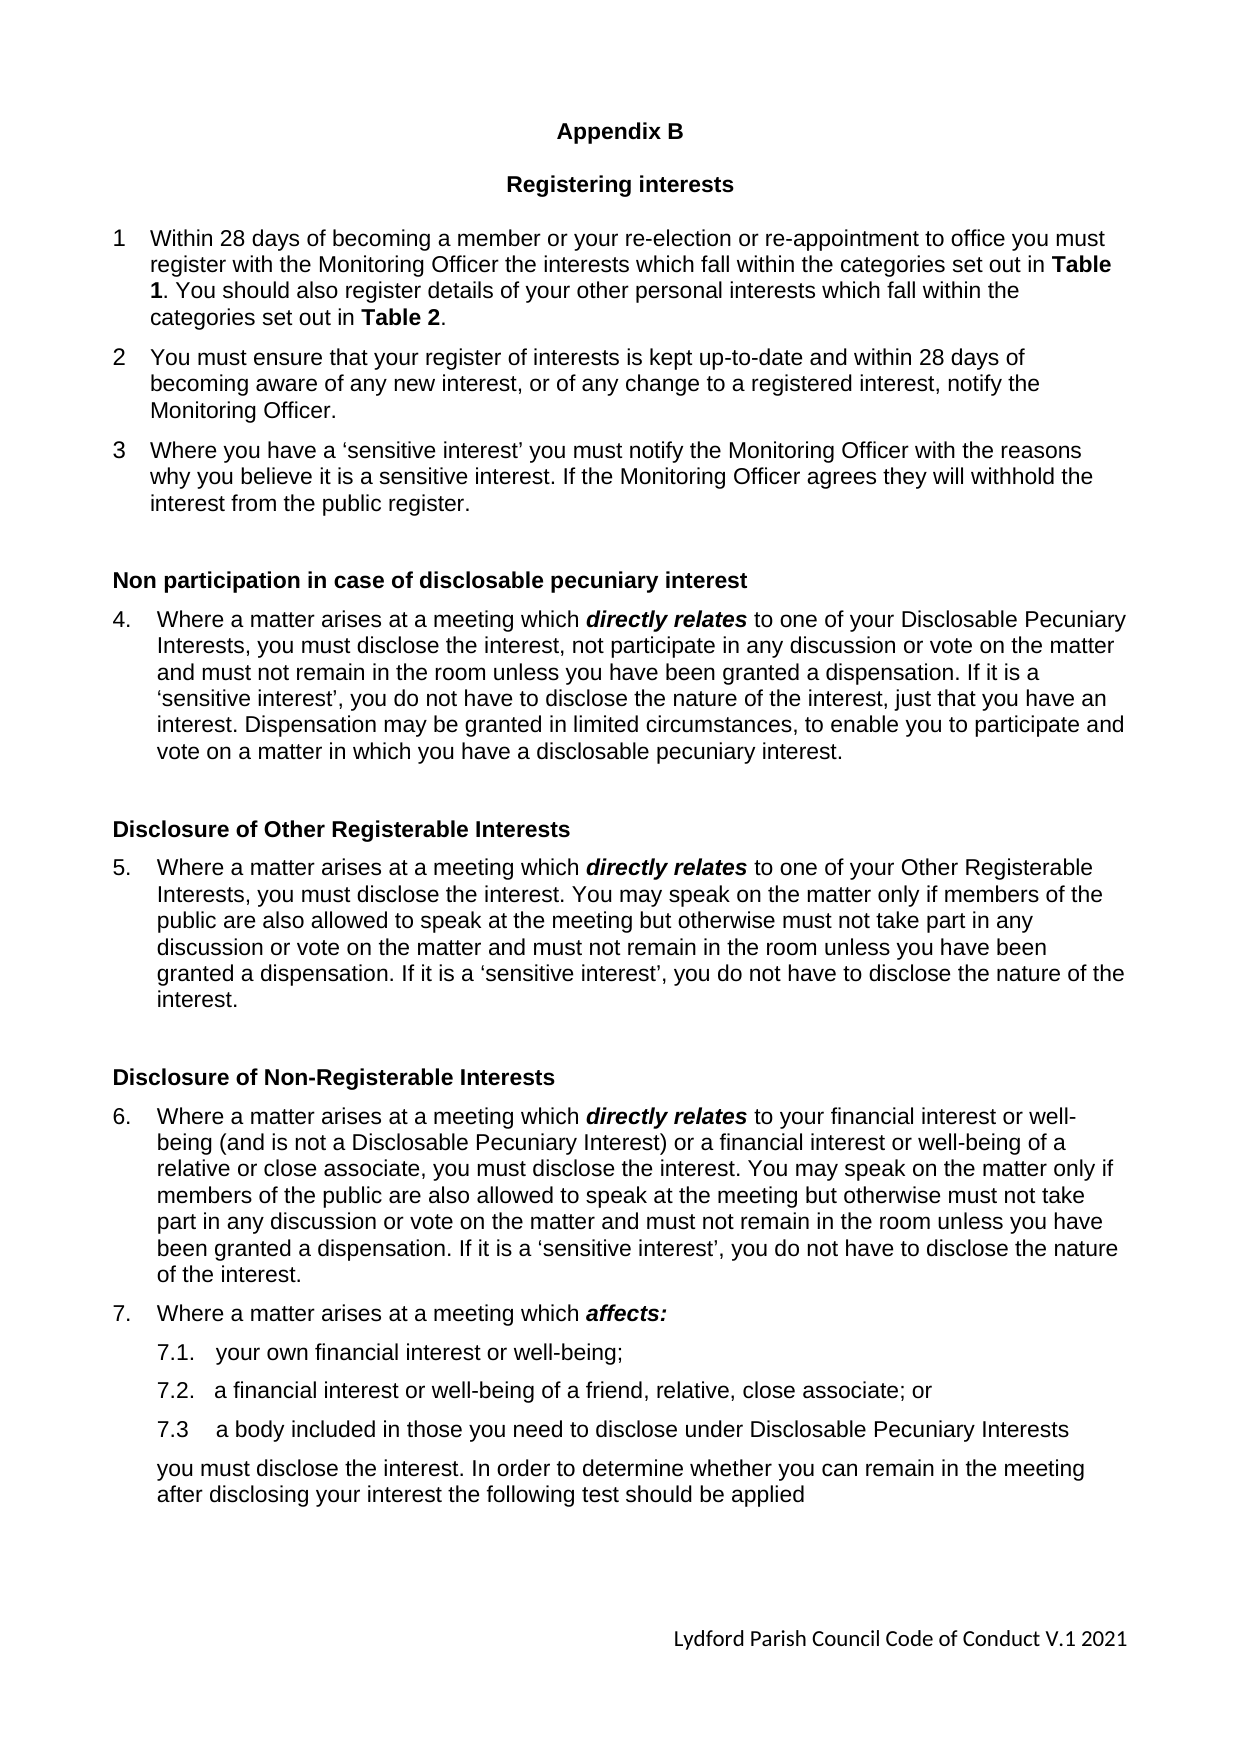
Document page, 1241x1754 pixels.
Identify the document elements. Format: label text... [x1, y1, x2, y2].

text 7.1. your own financial interest or well-being; [157, 1338, 1128, 1365]
text 7.3 a body included in those you need to disclose under Disclosable Pecuniary Interests [157, 1416, 1128, 1443]
list You must ensure that your register of interests is kept up-to-date and within 28 days of becoming aware of any new interest, or of any change to a registered interest, notify the Monitoring Officer. [112, 343, 1128, 423]
text you must disclose the interest. In order to determine whether you can remain in the meeting after disclosing your interest the following test should be applied [157, 1455, 1128, 1508]
text Non participation in case of disclosable pecuniary interest [112, 567, 1128, 593]
text 4. Where a matter arises at a meeting which directly relates to one of your Disclosable Pecuniary Interests, you must disclose the interest, not participate in any discussion or vote on the matter and must not remain in the room unless you have been granted a dispensation. If it is a ‘sensitive interest’, you do not have to disclose the nature of the interest, just that you have an interest. Dispensation may be granted in limited circumstances, to enable you to participate and vote on a matter in which you have a disclosable pecuniary interest. [112, 606, 1128, 764]
text Registering interests [112, 171, 1128, 197]
text Disclosure of Non-Registerable Interests [112, 1064, 1128, 1090]
list Where you have a ‘sensitive interest’ you must notify the Monitoring Officer with the reasons why you believe it is a sensitive interest. If the Monitoring Officer agrees they will withhold the interest from the public register. [112, 436, 1128, 516]
text Disclosure of Other Registerable Interests [112, 816, 1128, 842]
text 5. Where a matter arises at a meeting which directly relates to one of your Other Registerable Interests, you must disclose the interest. You may speak on the matter only if members of the public are also allowed to speak at the meeting but otherwise must not take part in any discussion or vote on the matter and must not remain in the room unless you have been granted a dispensation. If it is a ‘sensitive interest’, you do not have to disclose the nature of the interest. [112, 854, 1128, 1012]
text 7.2. a financial interest or well-being of a friend, relative, close associate; or [157, 1377, 1128, 1404]
text Appendix B [112, 118, 1128, 144]
text 6. Where a matter arises at a meeting which directly relates to your financial interest or well-being (and is not a Disclosable Pecuniary Interest) or a financial interest or well-being of a relative or close associate, you must disclose the interest. You may speak on the matter only if members of the public are also allowed to speak at the meeting but otherwise must not take part in any discussion or vote on the matter and must not remain in the room unless you have been granted a dispensation. If it is a ‘sensitive interest’, you do not have to disclose the nature of the interest. [112, 1103, 1128, 1287]
list Within 28 days of becoming a member or your re-election or re-appointment to office you must register with the Monitoring Officer the interests which fall within the categories set out in Table 1. You should also register details of your other personal interests which fall within the categories set out in Table 2. [112, 223, 1128, 330]
text 7. Where a matter arises at a meeting which affects: [112, 1300, 1128, 1326]
